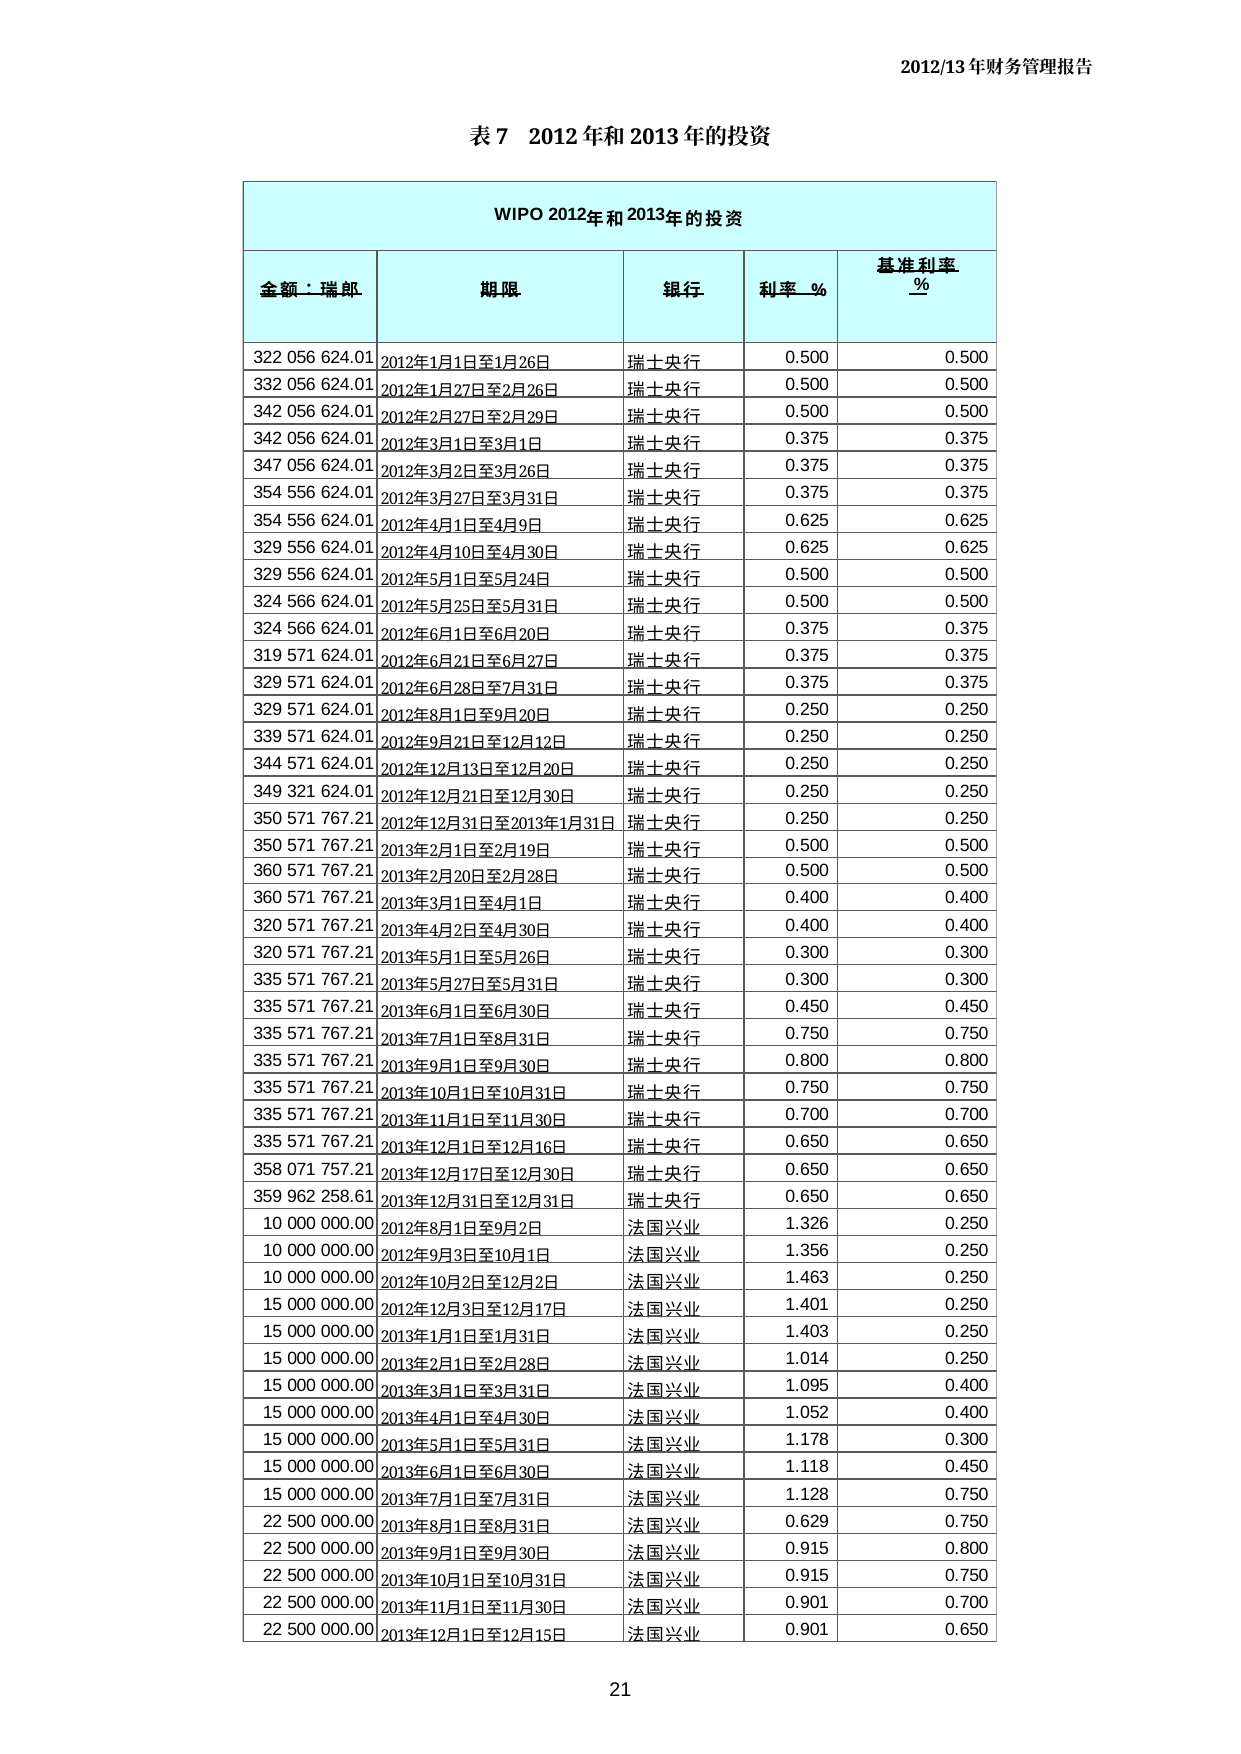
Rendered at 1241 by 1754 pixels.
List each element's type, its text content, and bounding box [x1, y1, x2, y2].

subtitle 表7 2012年和2013年的投资 [148, 119, 1092, 151]
